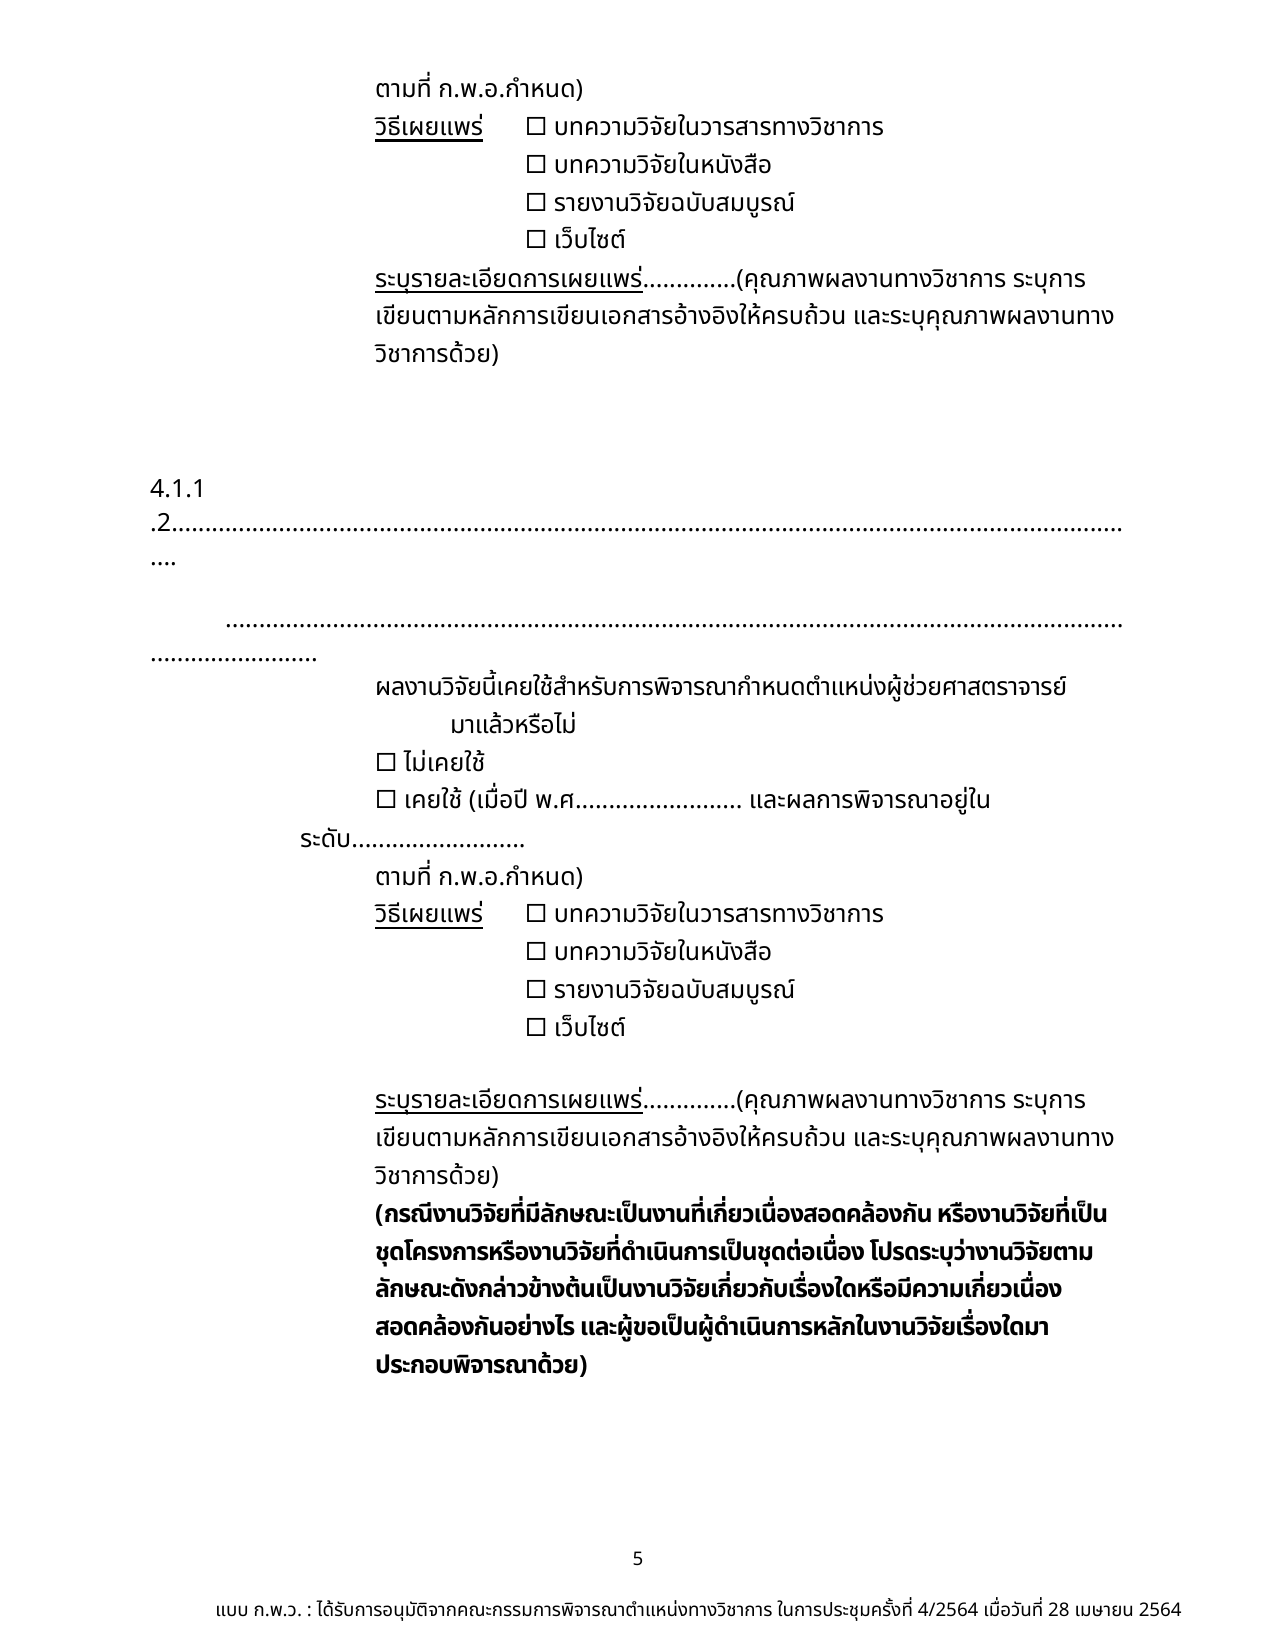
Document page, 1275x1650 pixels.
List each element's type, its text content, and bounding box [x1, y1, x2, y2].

text รายงานวิจัยฉบับสมบูรณ์ [450, 184, 1125, 222]
text เว็บไซต์ [450, 1010, 1125, 1047]
text ............................................................................................................................................................... [150, 572, 1125, 668]
text ระบุรายละเอียดการเผยแพร่..............(คุณภาพผลงานทางวิชาการ ระบุการเขียนตามหลักการเขียนเอกสารอ้างอิงให้ครบถ้วน และระบุคุณภาพผลงานทางวิชาการด้วย) [375, 260, 1125, 374]
text เคยใช้ (เมื่อปี พ.ศ......................... และผลการพิจารณาอยู่ในระดับ.......................... [300, 782, 1125, 858]
text ระบุรายละเอียดการเผยแพร่..............(คุณภาพผลงานทางวิชาการ ระบุการเขียนตามหลักการเขียนเอกสารอ้างอิงให้ครบถ้วน และระบุคุณภาพผลงานทางวิชาการด้วย) [375, 1082, 1125, 1195]
text ตามที่ ก.พ.อ.กำหนด) [300, 858, 1125, 896]
text วิธีเผยแพร่ บทความวิจัยในวารสารทางวิชาการ [300, 109, 1125, 147]
text (กรณีงานวิจัยที่มีลักษณะเป็นงานที่เกี่ยวเนื่องสอดคล้องกัน หรืองานวิจัยที่เป็นชุดโครงการหรืองานวิจัยที่ดำเนินการเป็นชุดต่อเนื่อง โปรดระบุว่างานวิจัยตามลักษณะดังกล่าวข้างต้นเป็นงานวิจัยเกี่ยวกับเรื่องใดหรือมีความเกี่ยวเนื่องสอดคล้องกันอย่างไร และผู้ขอเป็นผู้ดำเนินการหลักในงานวิจัยเรื่องใดมาประกอบพิจารณาด้วย) [375, 1195, 1125, 1385]
text เว็บไซต์ [450, 222, 1125, 260]
text ตามที่ ก.พ.อ.กำหนด) [300, 71, 1125, 109]
text ผลงานวิจัยนี้เคยใช้สำหรับการพิจารณากำหนดตำแหน่งผู้ช่วยศาสตราจารย์ มาแล้วหรือไม่ [150, 668, 1125, 744]
text ไม่เคยใช้ [150, 744, 1125, 782]
text บทความวิจัยในหนังสือ [450, 147, 1125, 184]
text รายงานวิจัยฉบับสมบูรณ์ [450, 972, 1125, 1010]
text 4.1.1.2.................................................................................................................................................. [150, 408, 1125, 572]
text วิธีเผยแพร่ บทความวิจัยในวารสารทางวิชาการ [300, 896, 1125, 934]
text บทความวิจัยในหนังสือ [450, 934, 1125, 972]
